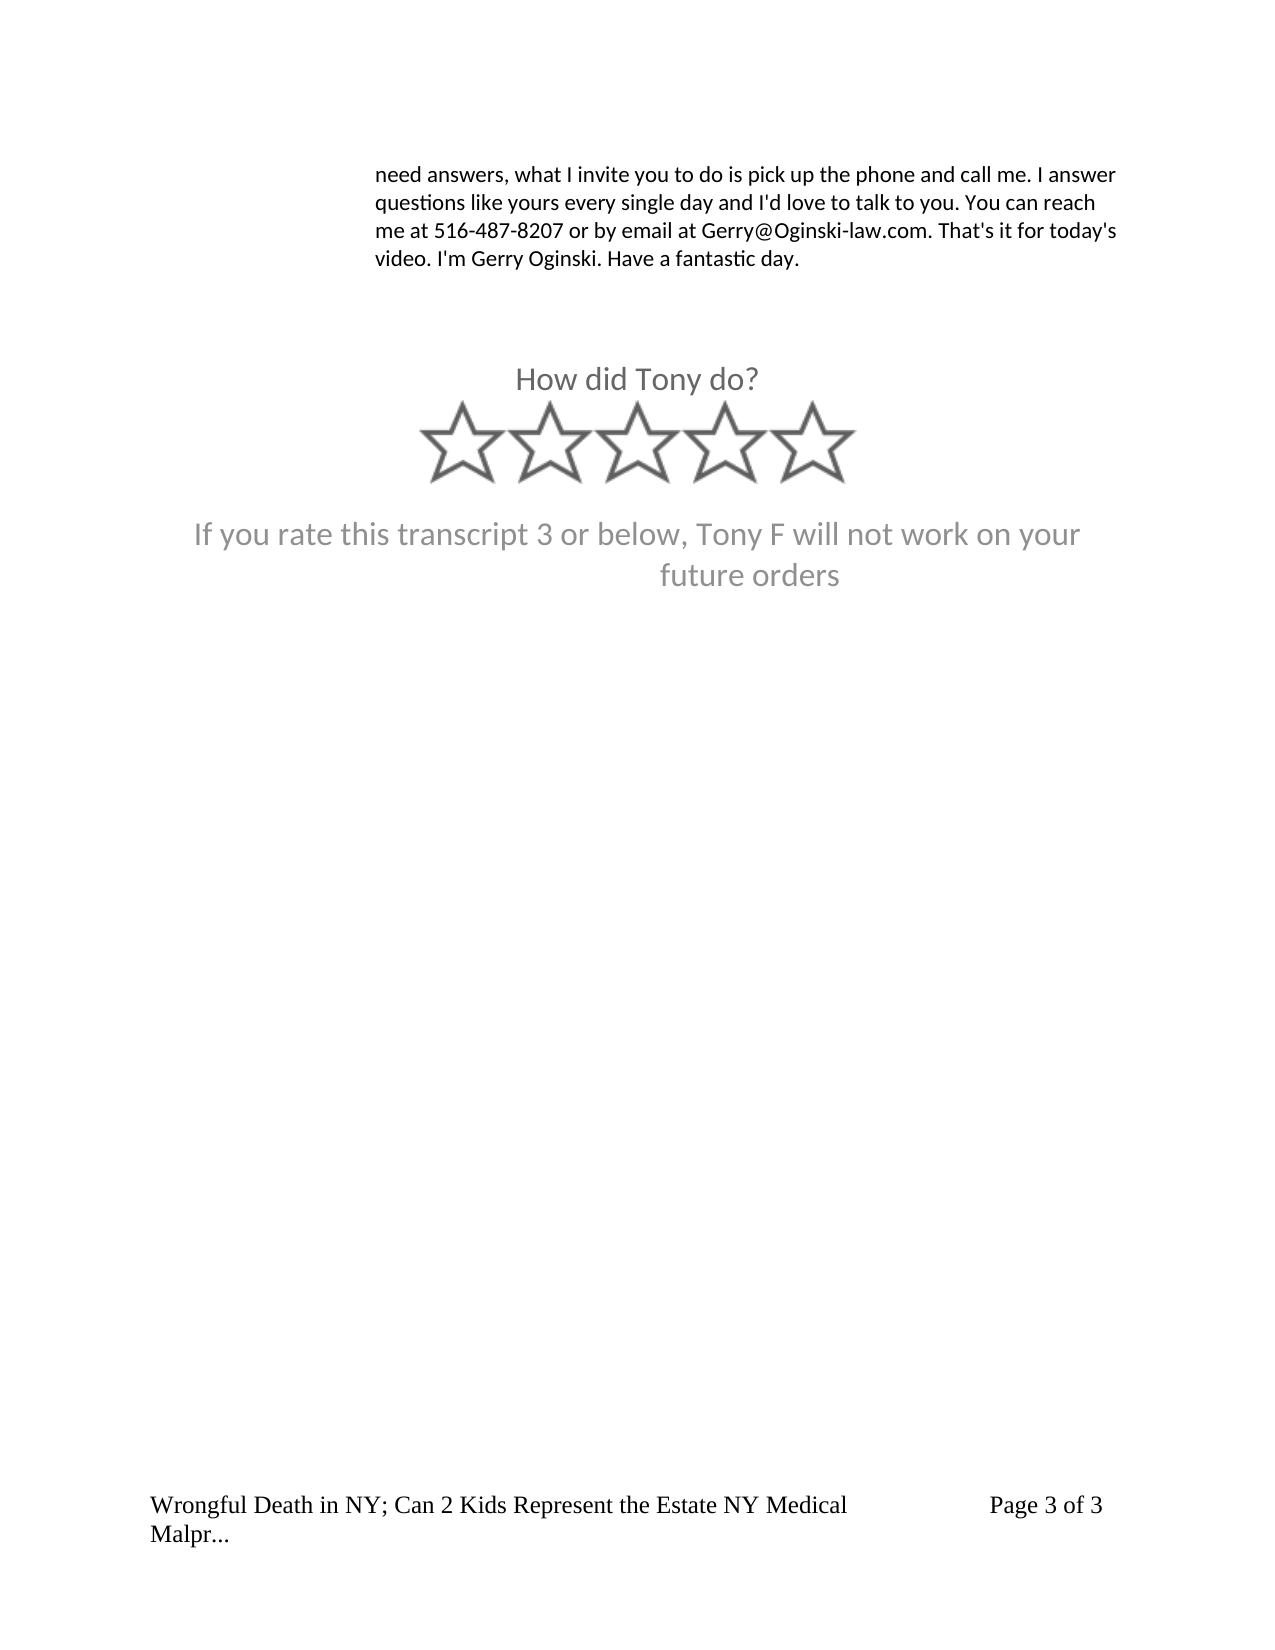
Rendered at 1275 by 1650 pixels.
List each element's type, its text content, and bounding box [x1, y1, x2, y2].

picture [418, 399, 857, 484]
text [150, 160, 1125, 272]
text If you rate this transcript 3 or below, Tony F will not work on your future orders [150, 513, 1125, 594]
text How did Tony do? [150, 358, 1125, 399]
